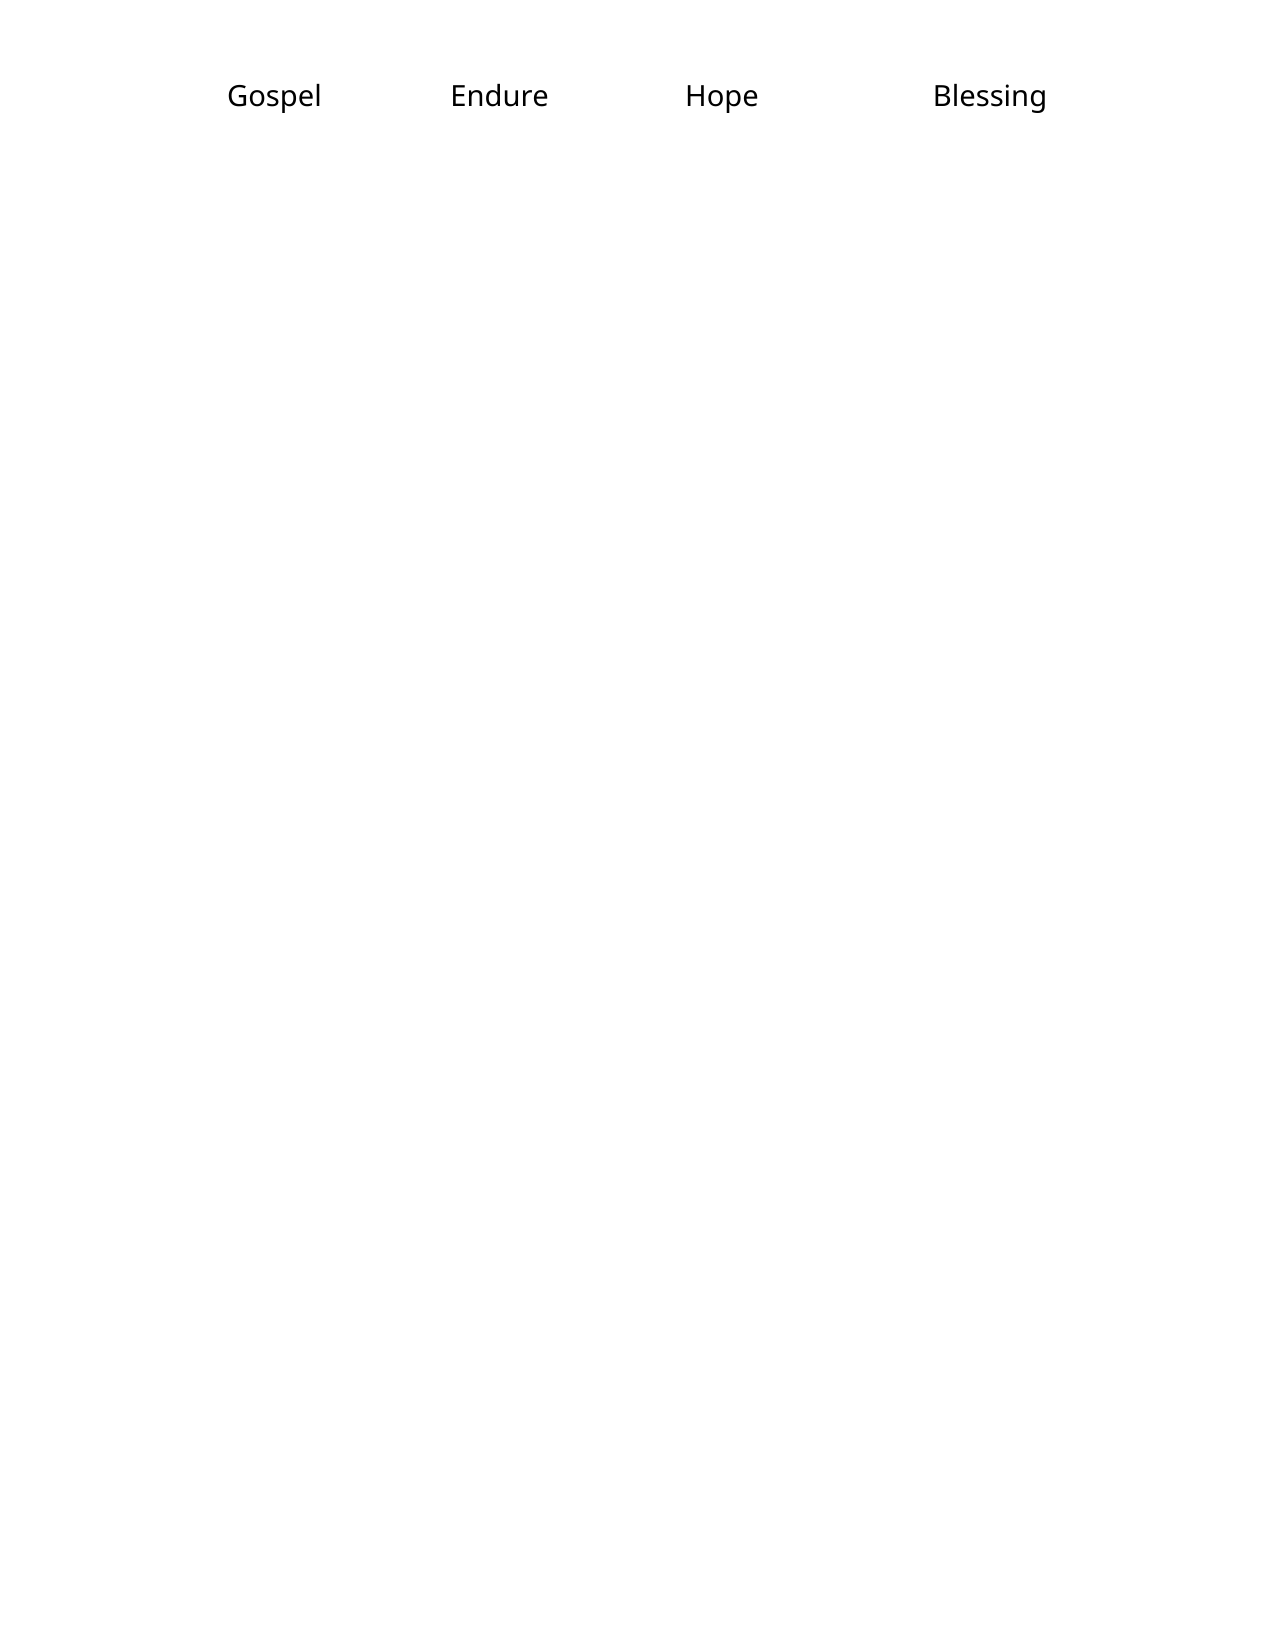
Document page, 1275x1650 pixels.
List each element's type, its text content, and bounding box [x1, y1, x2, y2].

text Gospel Endure Hope Blessing [150, 75, 1125, 115]
